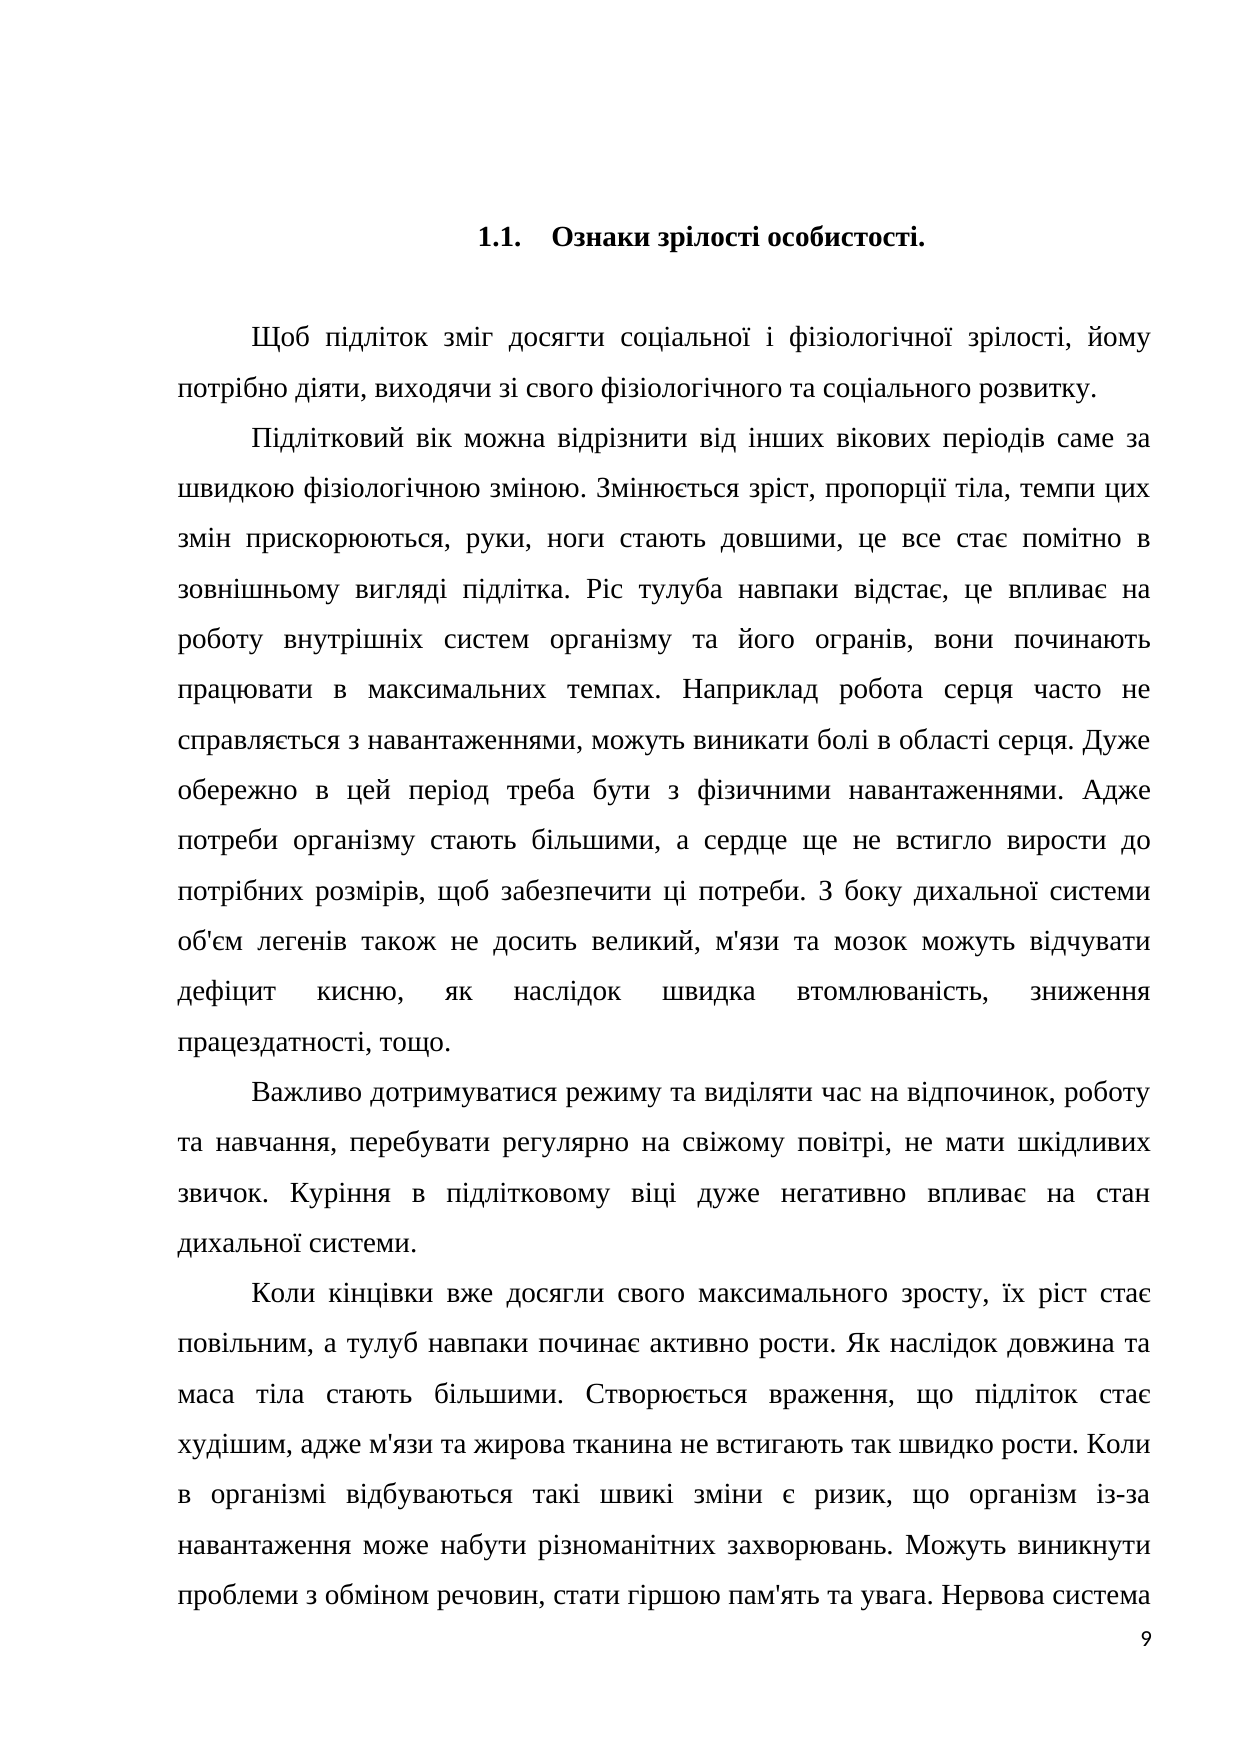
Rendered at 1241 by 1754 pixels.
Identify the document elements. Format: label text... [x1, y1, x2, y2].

text Щоб підліток зміг досягти соціальної і фізіологічної зрілості, йому потрібно діяти, виходячи зі свого фізіологічного та соціального розвитку. [177, 319, 1152, 403]
list Ознаки зрілості особистості. [177, 219, 1152, 252]
text Важливо дотримуватися режиму та виділяти час на відпочинок, роботу та навчання, перебувати регулярно на свіжому повітрі, не мати шкідливих звичок. Куріння в підлітковому віці дуже негативно впливає на стан дихальної системи. [177, 1074, 1152, 1258]
text Підлітковий вік можна відрізнити від інших вікових періодів саме за швидкою фізіологічною зміною. Змінюється зріст, пропорції тіла, темпи цих змін прискорюються, руки, ноги стають довшими, це все стає помітно в зовнішньому вигляді підлітка. Ріс тулуба навпаки відстає, це впливає на роботу внутрішніх систем організму та його огранів, вони починають працювати в максимальних темпах. Наприклад робота серця часто не справляється з навантаженнями, можуть виникати болі в області серця. Дуже обережно в цей період треба бути з фізичними навантаженнями. Адже потреби організму стають більшими, а сердце ще не встигло вирости до потрібних розмірів, щоб забезпечити ці потреби. З боку дихальної системи об'єм легенів також не досить великий, м'язи та мозок можуть відчувати дефіцит кисню, як наслідок швидка втомлюваність, зниження працездатності, тощо. [177, 420, 1152, 1057]
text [177, 1275, 1152, 1611]
